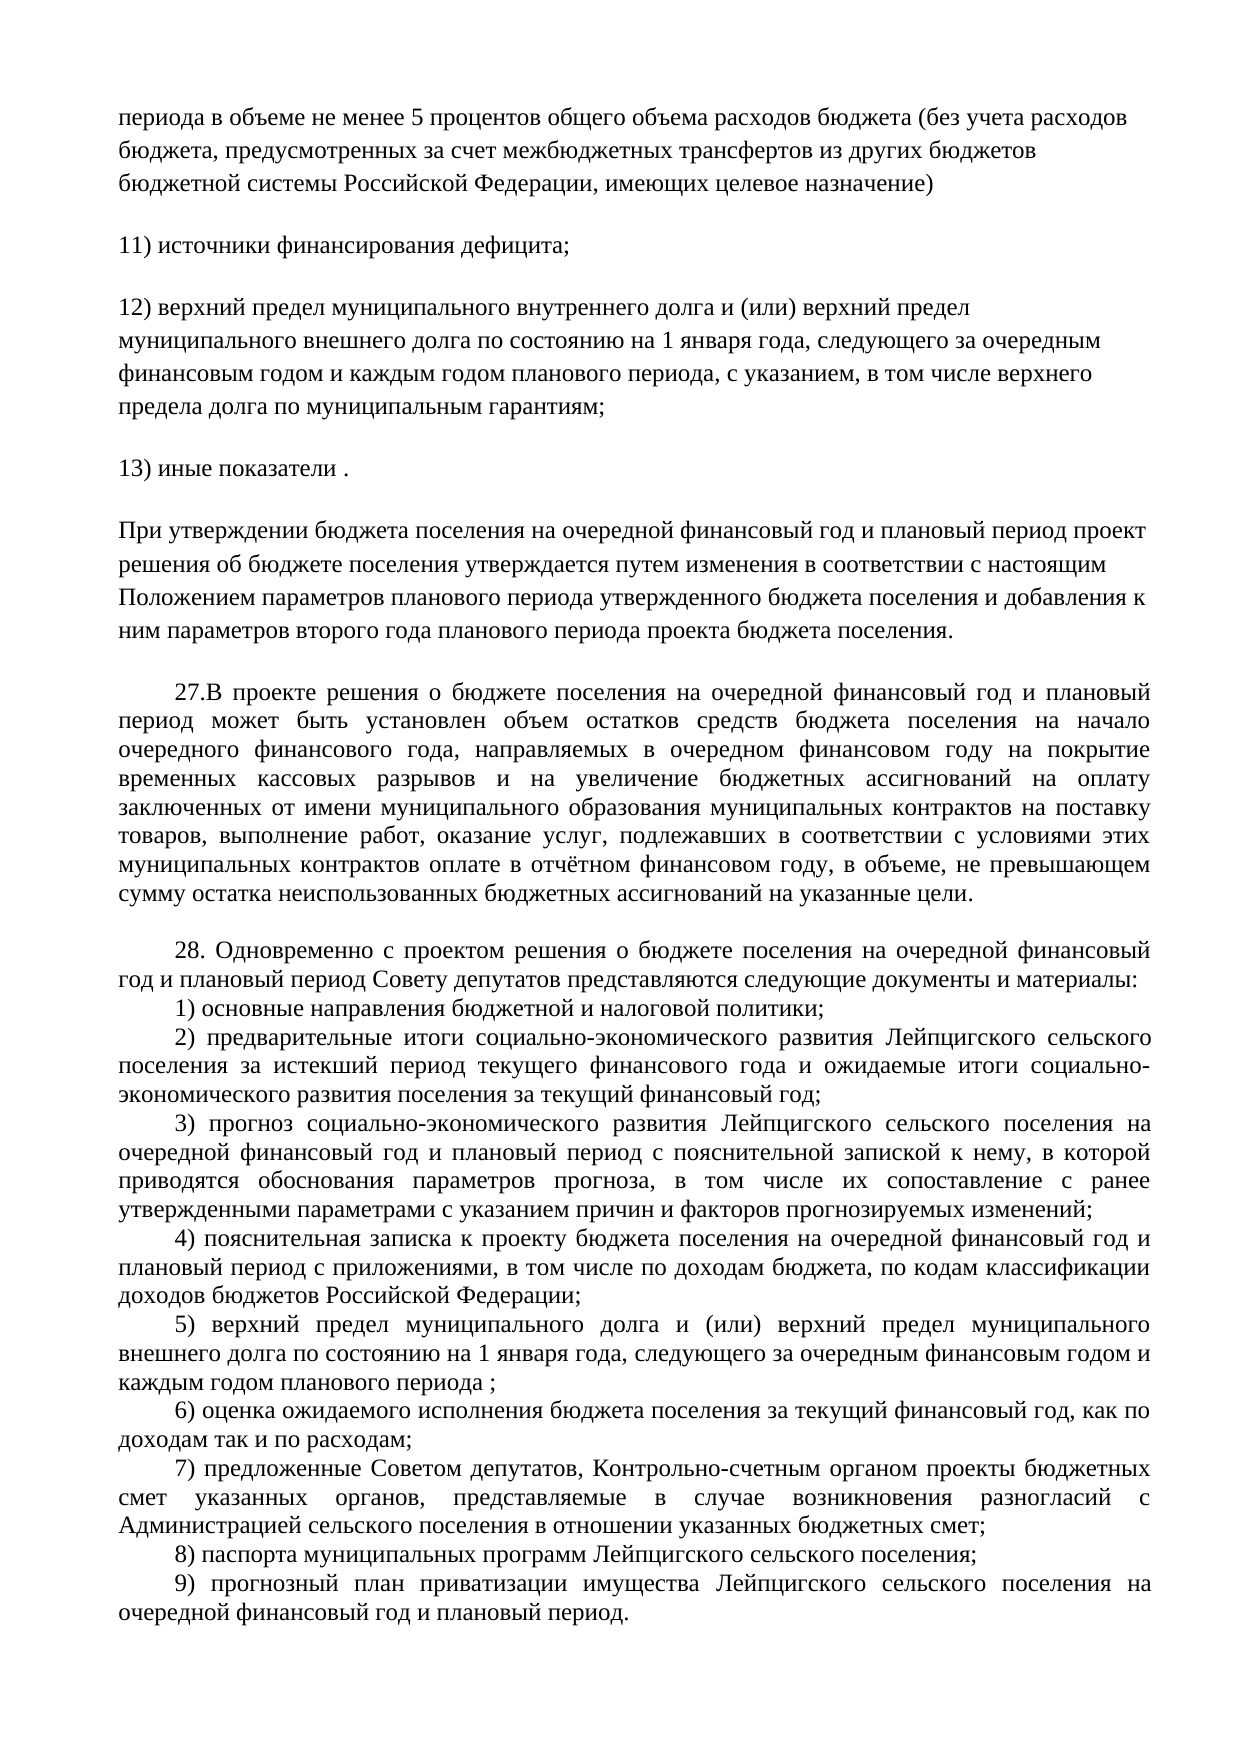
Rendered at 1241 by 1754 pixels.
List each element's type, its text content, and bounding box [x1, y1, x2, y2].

text 4) пояснительная записка к проекту бюджета поселения на очередной финансовый год и плановый период с приложениями, в том числе по доходам бюджета, по кодам классификации доходов бюджетов Российской Федерации; [118, 1223, 1152, 1309]
text 1) основные направления бюджетной и налоговой политики; [118, 993, 1152, 1022]
text 5) верхний предел муниципального долга и (или) верхний предел муниципального внешнего долга по состоянию на 1 января года, следующего за очередным финансовым годом и каждым годом планового периода ; [118, 1309, 1152, 1396]
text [118, 102, 1151, 197]
text 8) паспорта муниципальных программ Лейпцигского сельского поселения; [118, 1539, 1152, 1568]
text 9) прогнозный план приватизации имущества Лейпцигского сельского поселения на очередной финансовый год и плановый период. [118, 1568, 1152, 1626]
text 13) иные показатели . [118, 453, 1152, 482]
text 11) источники финансирования дефицита; [118, 230, 1151, 259]
text 2) предварительные итоги социально-экономического развития Лейпцигского сельского поселения за истекший период текущего финансового года и ожидаемые итоги социально-экономического развития поселения за текущий финансовый год; [118, 1022, 1152, 1108]
text 27.В проекте решения о бюджете поселения на очередной финансовый год и плановый период может быть установлен объем остатков средств бюджета поселения на начало очередного финансового года, направляемых в очередном финансовом году на покрытие временных кассовых разрывов и на увеличение бюджетных ассигнований на оплату заключенных от имени муниципального образования муниципальных контрактов на поставку товаров, выполнение работ, оказание услуг, подлежавших в соответствии с условиями этих муниципальных контрактов оплате в отчётном финансовом году, в объеме, не превышающем сумму остатка неиспользованных бюджетных ассигнований на указанные цели. [118, 677, 1152, 907]
text 7) предложенные Советом депутатов, Контрольно-счетным органом проекты бюджетных смет указанных органов, представляемые в случае возникновения разногласий с Администрацией сельского поселения в отношении указанных бюджетных смет; [118, 1453, 1152, 1539]
text При утверждении бюджета поселения на очередной финансовый год и плановый период проект решения об бюджете поселения утверждается путем изменения в соответствии с настоящим Положением параметров планового периода утвержденного бюджета поселения и добавления к ним параметров второго года планового периода проекта бюджета поселения. [118, 516, 1152, 643]
text 28. Одновременно с проектом решения о бюджете поселения на очередной финансовый год и плановый период Совету депутатов представляются следующие документы и материалы: [118, 936, 1152, 993]
text 6) оценка ожидаемого исполнения бюджета поселения за текущий финансовый год, как по доходам так и по расходам; [118, 1396, 1152, 1453]
text 3) прогноз социально-экономического развития Лейпцигского сельского поселения на очередной финансовый год и плановый период с пояснительной запиской к нему, в которой приводятся обоснования параметров прогноза, в том числе их сопоставление с ранее утвержденными параметрами с указанием причин и факторов прогнозируемых изменений; [118, 1108, 1152, 1223]
text 12) верхний предел муниципального внутреннего долга и (или) верхний предел муниципального внешнего долга по состоянию на 1 января года, следующего за очередным финансовым годом и каждым годом планового периода, с указанием, в том числе верхнего предела долга по муниципальным гарантиям; [118, 292, 1151, 420]
